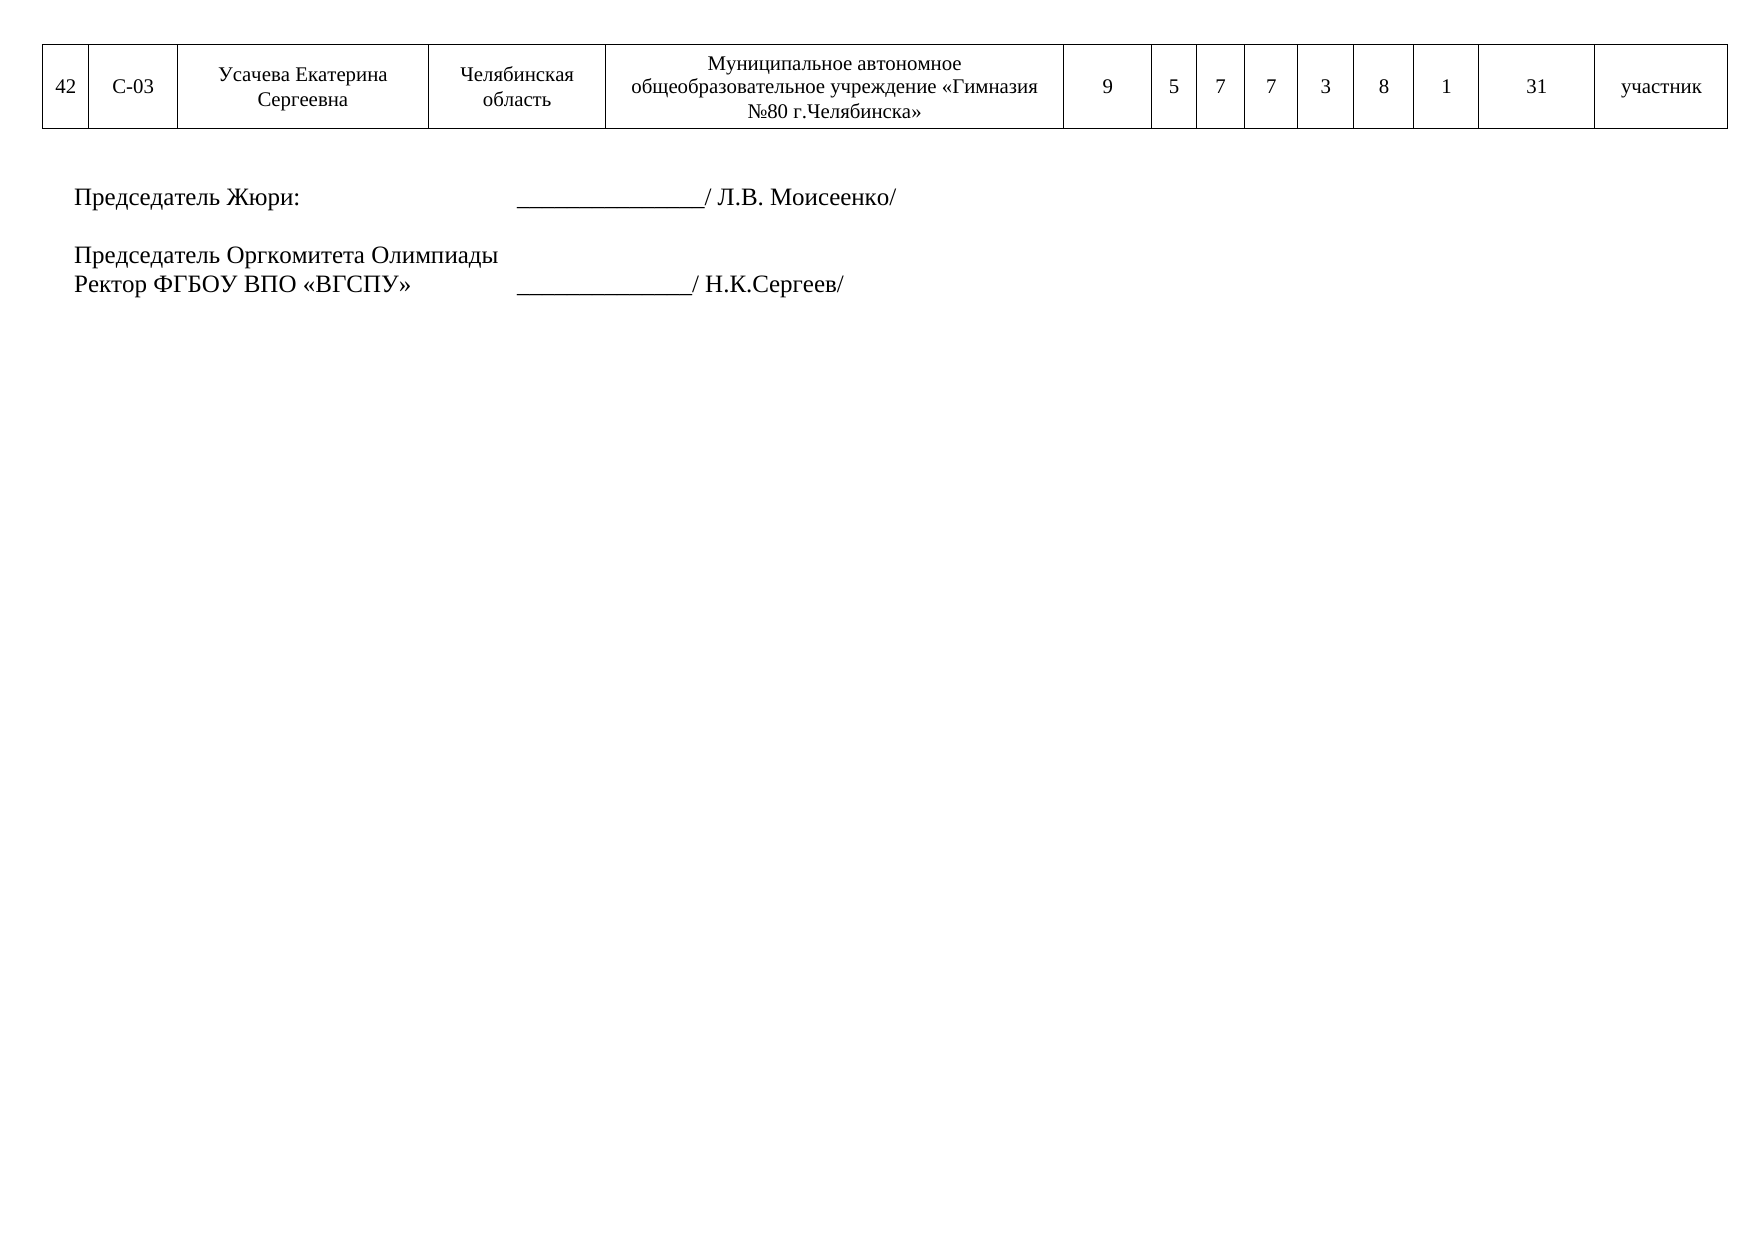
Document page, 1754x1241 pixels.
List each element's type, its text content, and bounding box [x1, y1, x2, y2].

table_cell C-03 [89, 45, 177, 128]
table_cell 8 [1354, 45, 1413, 128]
table_cell Муниципальное автономное общеобразовательное учреждение «Гимназия №80 г.Челябинска» [606, 45, 1063, 128]
table_cell 3 [1298, 45, 1353, 128]
table_cell 5 [1152, 45, 1196, 128]
text Ректор ФГБОУ ВПО «ВГСПУ» ______________/ Н.К.Сергеев/ [74, 269, 1636, 297]
table_cell 7 [1245, 45, 1297, 128]
table_cell 1 [1414, 45, 1478, 128]
text Председатель Жюри: _______________/ Л.В. Моисеенко/ [74, 182, 1636, 211]
table_cell 7 [1197, 45, 1244, 128]
table_cell 42 [43, 45, 88, 128]
table_cell Челябинская область [429, 45, 605, 128]
text Председатель Оргкомитета Олимпиады [74, 240, 1636, 269]
table_cell 31 [1479, 45, 1594, 128]
table_cell Усачева Екатерина Сергеевна [178, 45, 428, 128]
table_cell участник [1595, 45, 1727, 128]
table_cell 9 [1064, 45, 1151, 128]
